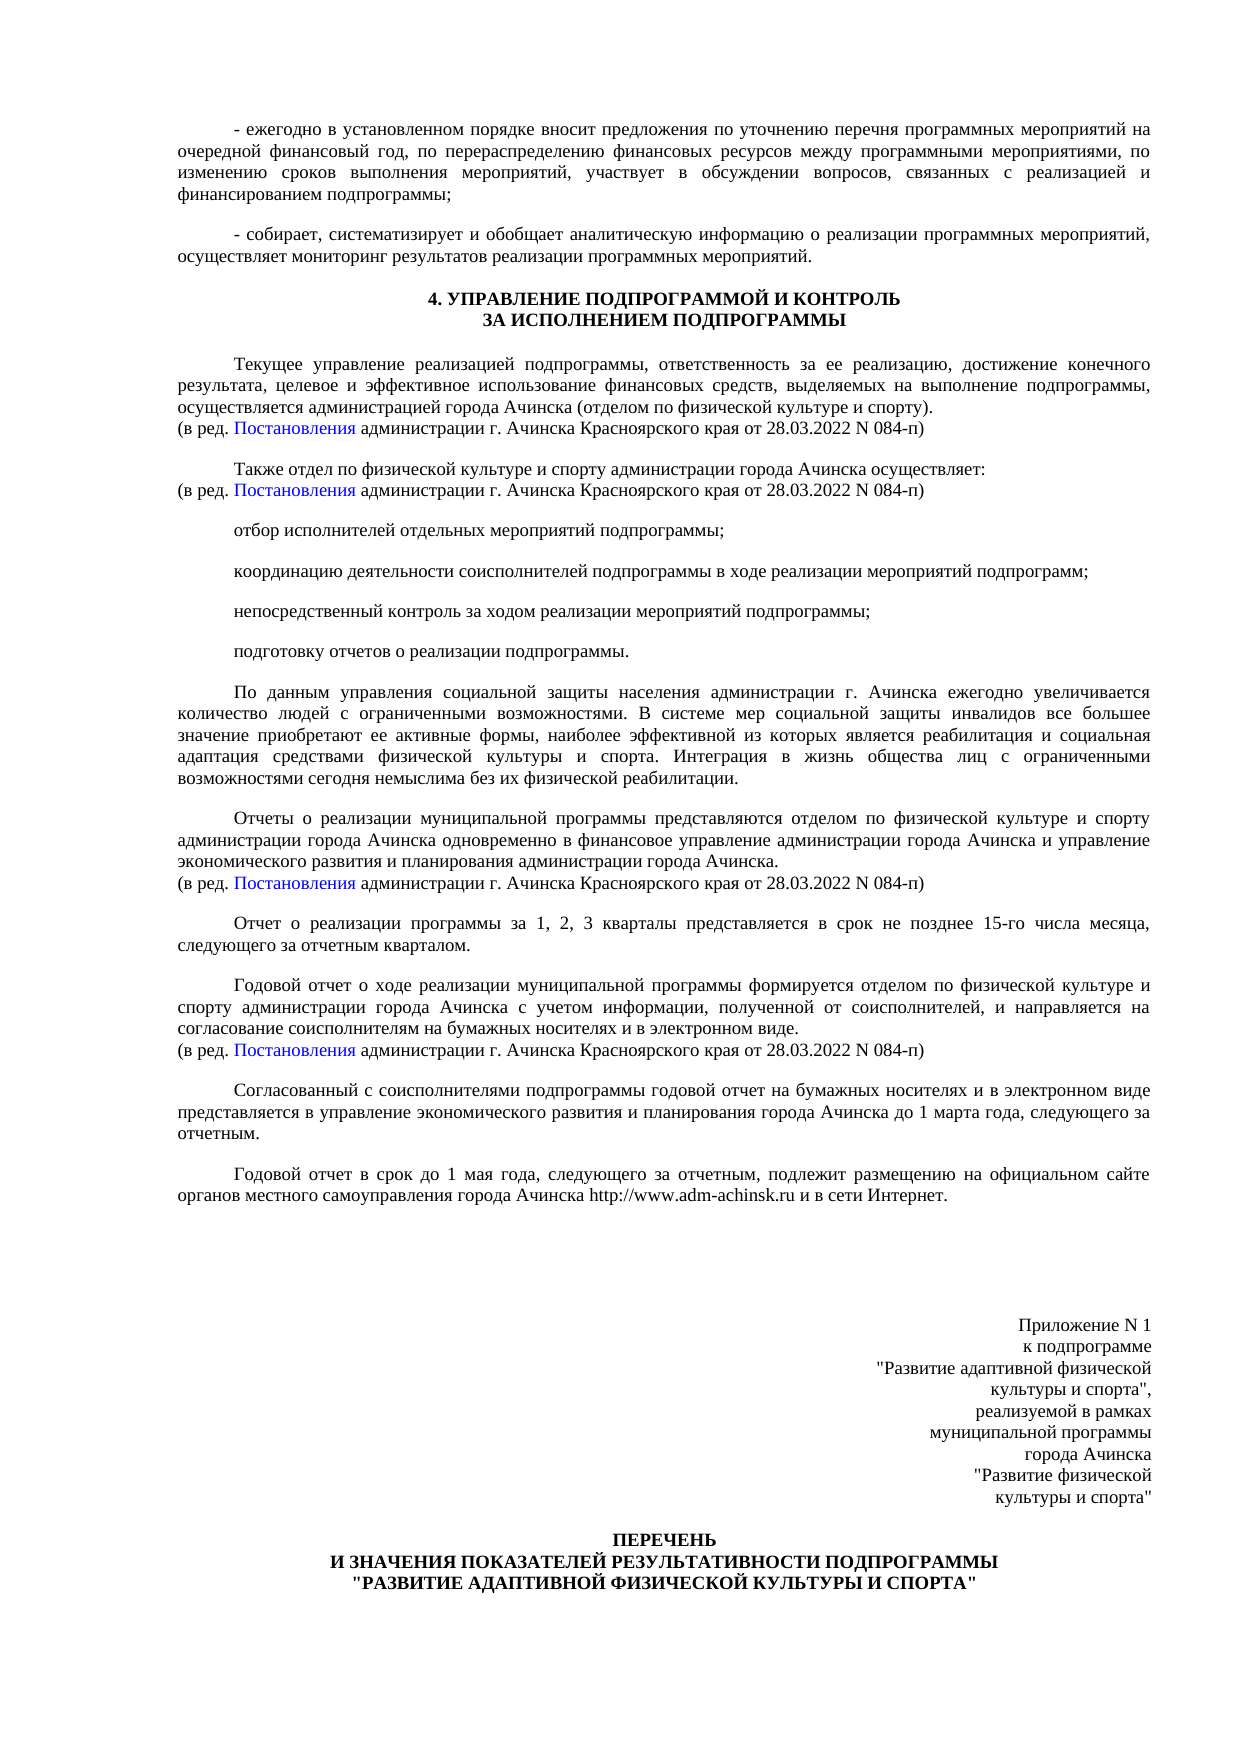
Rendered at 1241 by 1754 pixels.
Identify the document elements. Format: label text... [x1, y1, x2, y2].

text Годовой отчет о ходе реализации муниципальной программы формируется отделом по физической культуре и спорту администрации города Ачинска с учетом информации, полученной от соисполнителей, и направляется на согласование соисполнителям на бумажных носителях и в электронном виде. [177, 974, 1152, 1039]
text (в ред. Постановления администрации г. Ачинска Красноярского края от 28.03.2022 N 084-п) [177, 1039, 1152, 1060]
text непосредственный контроль за ходом реализации мероприятий подпрограммы; [177, 600, 1152, 622]
text "Развитие физической [177, 1464, 1152, 1486]
text культуры и спорта", [177, 1378, 1152, 1400]
text города Ачинска [177, 1443, 1152, 1464]
title ПЕРЕЧЕНЬ [177, 1529, 1152, 1551]
text отбор исполнителей отдельных мероприятий подпрограммы; [177, 519, 1152, 541]
text Отчеты о реализации муниципальной программы представляются отделом по физической культуре и спорту администрации города Ачинска одновременно в финансовое управление администрации города Ачинска и управление экономического развития и планирования администрации города Ачинска. [177, 807, 1152, 872]
text - ежегодно в установленном порядке вносит предложения по уточнению перечня программных мероприятий на очередной финансовый год, по перераспределению финансовых ресурсов между программными мероприятиями, по изменению сроков выполнения мероприятий, участвует в обсуждении вопросов, связанных с реализацией и финансированием подпрограммы; [177, 118, 1152, 204]
title 4. УПРАВЛЕНИЕ ПОДПРОГРАММОЙ И КОНТРОЛЬ [177, 288, 1152, 309]
text - собирает, систематизирует и обобщает аналитическую информацию о реализации программных мероприятий, осуществляет мониторинг результатов реализации программных мероприятий. [177, 223, 1152, 266]
text Текущее управление реализацией подпрограммы, ответственность за ее реализацию, достижение конечного результата, целевое и эффективное использование финансовых средств, выделяемых на выполнение подпрограммы, осуществляется администрацией города Ачинска (отделом по физической культуре и спорту). [177, 352, 1152, 417]
text культуры и спорта" [177, 1486, 1152, 1507]
text Также отдел по физической культуре и спорту администрации города Ачинска осуществляет: [177, 457, 1152, 479]
text (в ред. Постановления администрации г. Ачинска Красноярского края от 28.03.2022 N 084-п) [177, 872, 1152, 893]
title "РАЗВИТИЕ АДАПТИВНОЙ ФИЗИЧЕСКОЙ КУЛЬТУРЫ И СПОРТА" [177, 1572, 1152, 1594]
title ЗА ИСПОЛНЕНИЕМ ПОДПРОГРАММЫ [177, 309, 1152, 331]
text реализуемой в рамках [177, 1400, 1152, 1421]
text "Развитие адаптивной физической [177, 1357, 1152, 1378]
text подготовку отчетов о реализации подпрограммы. [177, 640, 1152, 662]
text муниципальной программы [177, 1421, 1152, 1443]
text Отчет о реализации программы за 1, 2, 3 кварталы представляется в срок не позднее 15-го числа месяца, следующего за отчетным кварталом. [177, 912, 1152, 955]
text Годовой отчет в срок до 1 мая года, следующего за отчетным, подлежит размещению на официальном сайте органов местного самоуправления города Ачинска http://www.adm-achinsk.ru и в сети Интернет. [177, 1162, 1152, 1206]
title И ЗНАЧЕНИЯ ПОКАЗАТЕЛЕЙ РЕЗУЛЬТАТИВНОСТИ ПОДПРОГРАММЫ [177, 1551, 1152, 1572]
text координацию деятельности соисполнителей подпрограммы в ходе реализации мероприятий подпрограмм; [177, 560, 1152, 581]
text Приложение N 1 [177, 1313, 1152, 1335]
text (в ред. Постановления администрации г. Ачинска Красноярского края от 28.03.2022 N 084-п) [177, 479, 1152, 501]
text (в ред. Постановления администрации г. Ачинска Красноярского края от 28.03.2022 N 084-п) [177, 417, 1152, 439]
text Согласованный с соисполнителями подпрограммы годовой отчет на бумажных носителях и в электронном виде представляется в управление экономического развития и планирования города Ачинска до 1 марта года, следующего за отчетным. [177, 1079, 1152, 1144]
text к подпрограмме [177, 1335, 1152, 1357]
text По данным управления социальной защиты населения администрации г. Ачинска ежегодно увеличивается количество людей с ограниченными возможностями. В системе мер социальной защиты инвалидов все большее значение приобретают ее активные формы, наиболее эффективной из которых является реабилитация и социальная адаптация средствами физической культуры и спорта. Интеграция в жизнь общества лиц с ограниченными возможностями сегодня немыслима без их физической реабилитации. [177, 681, 1152, 788]
